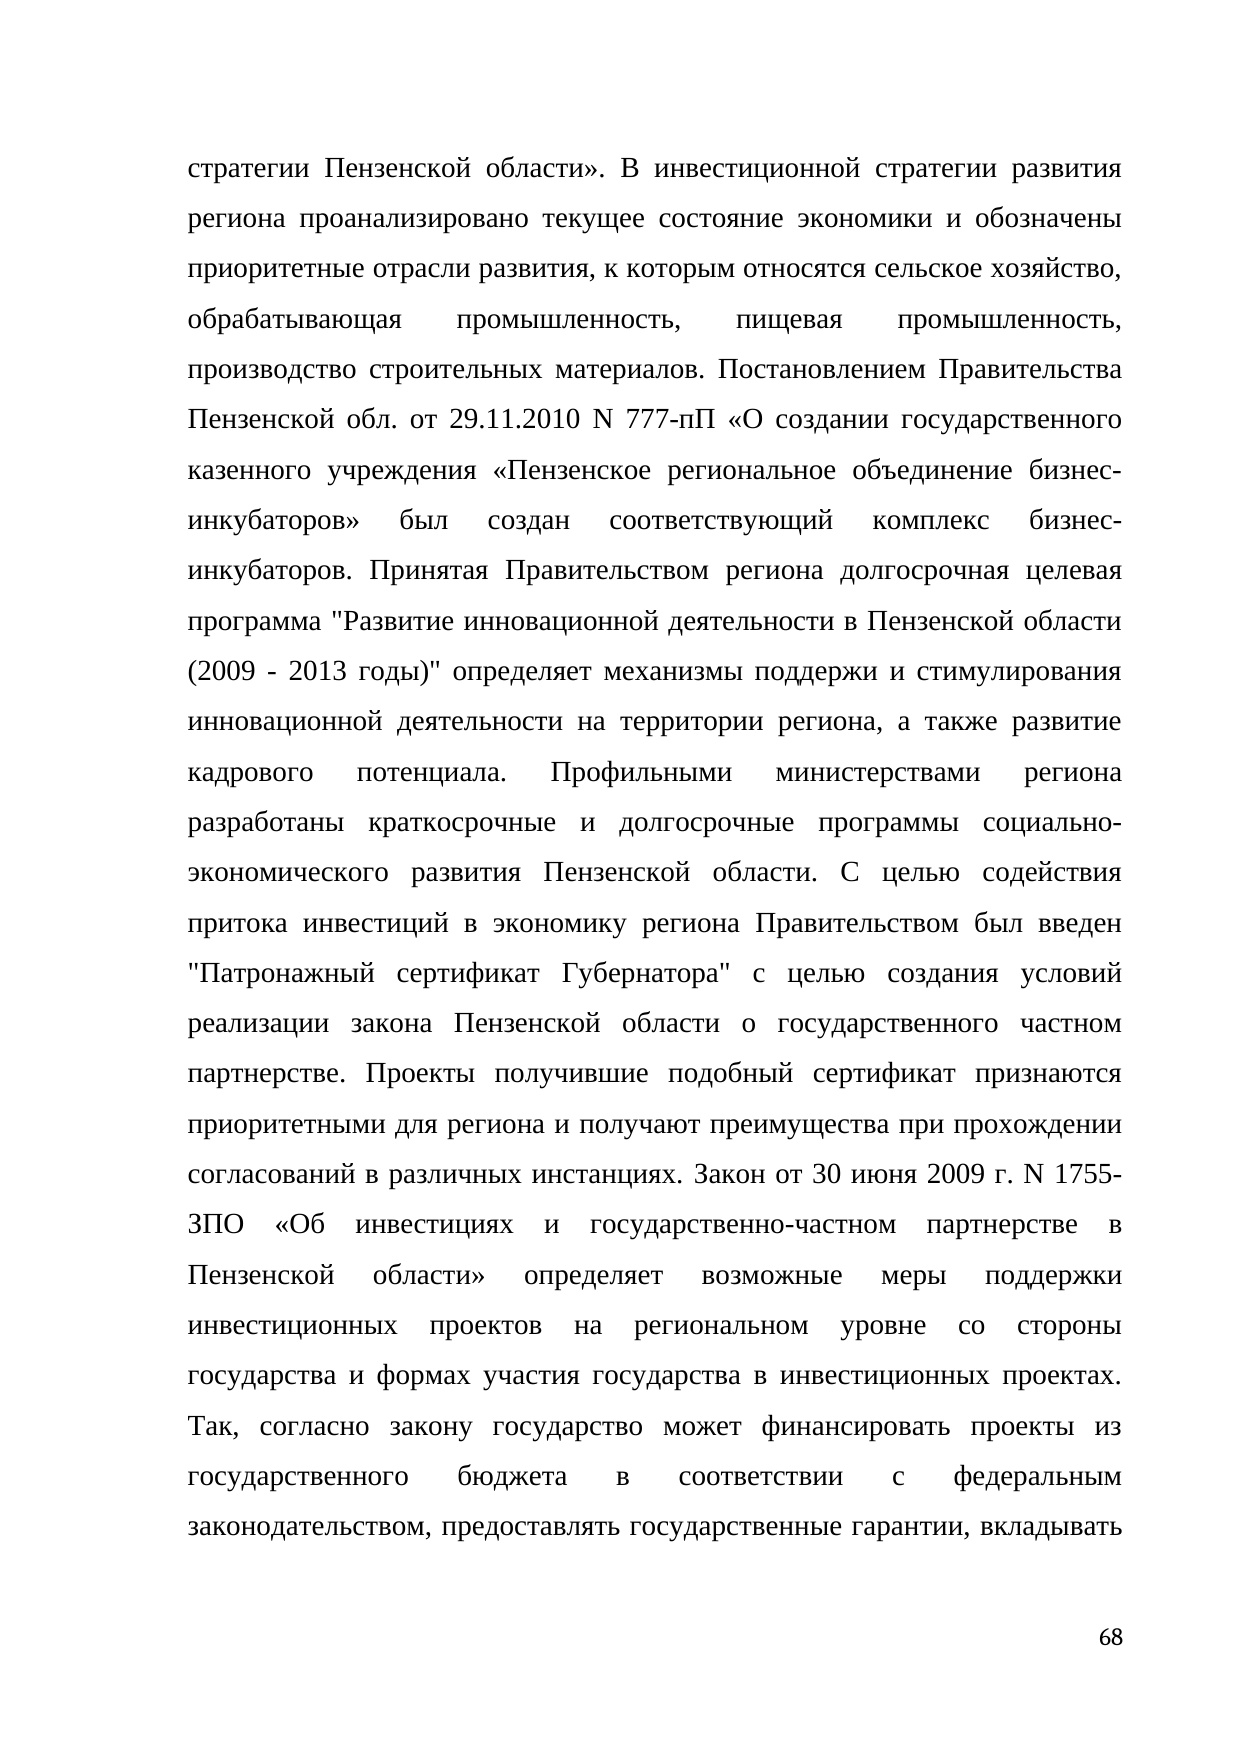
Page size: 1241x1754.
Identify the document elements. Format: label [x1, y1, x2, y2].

text [187, 150, 1123, 1542]
